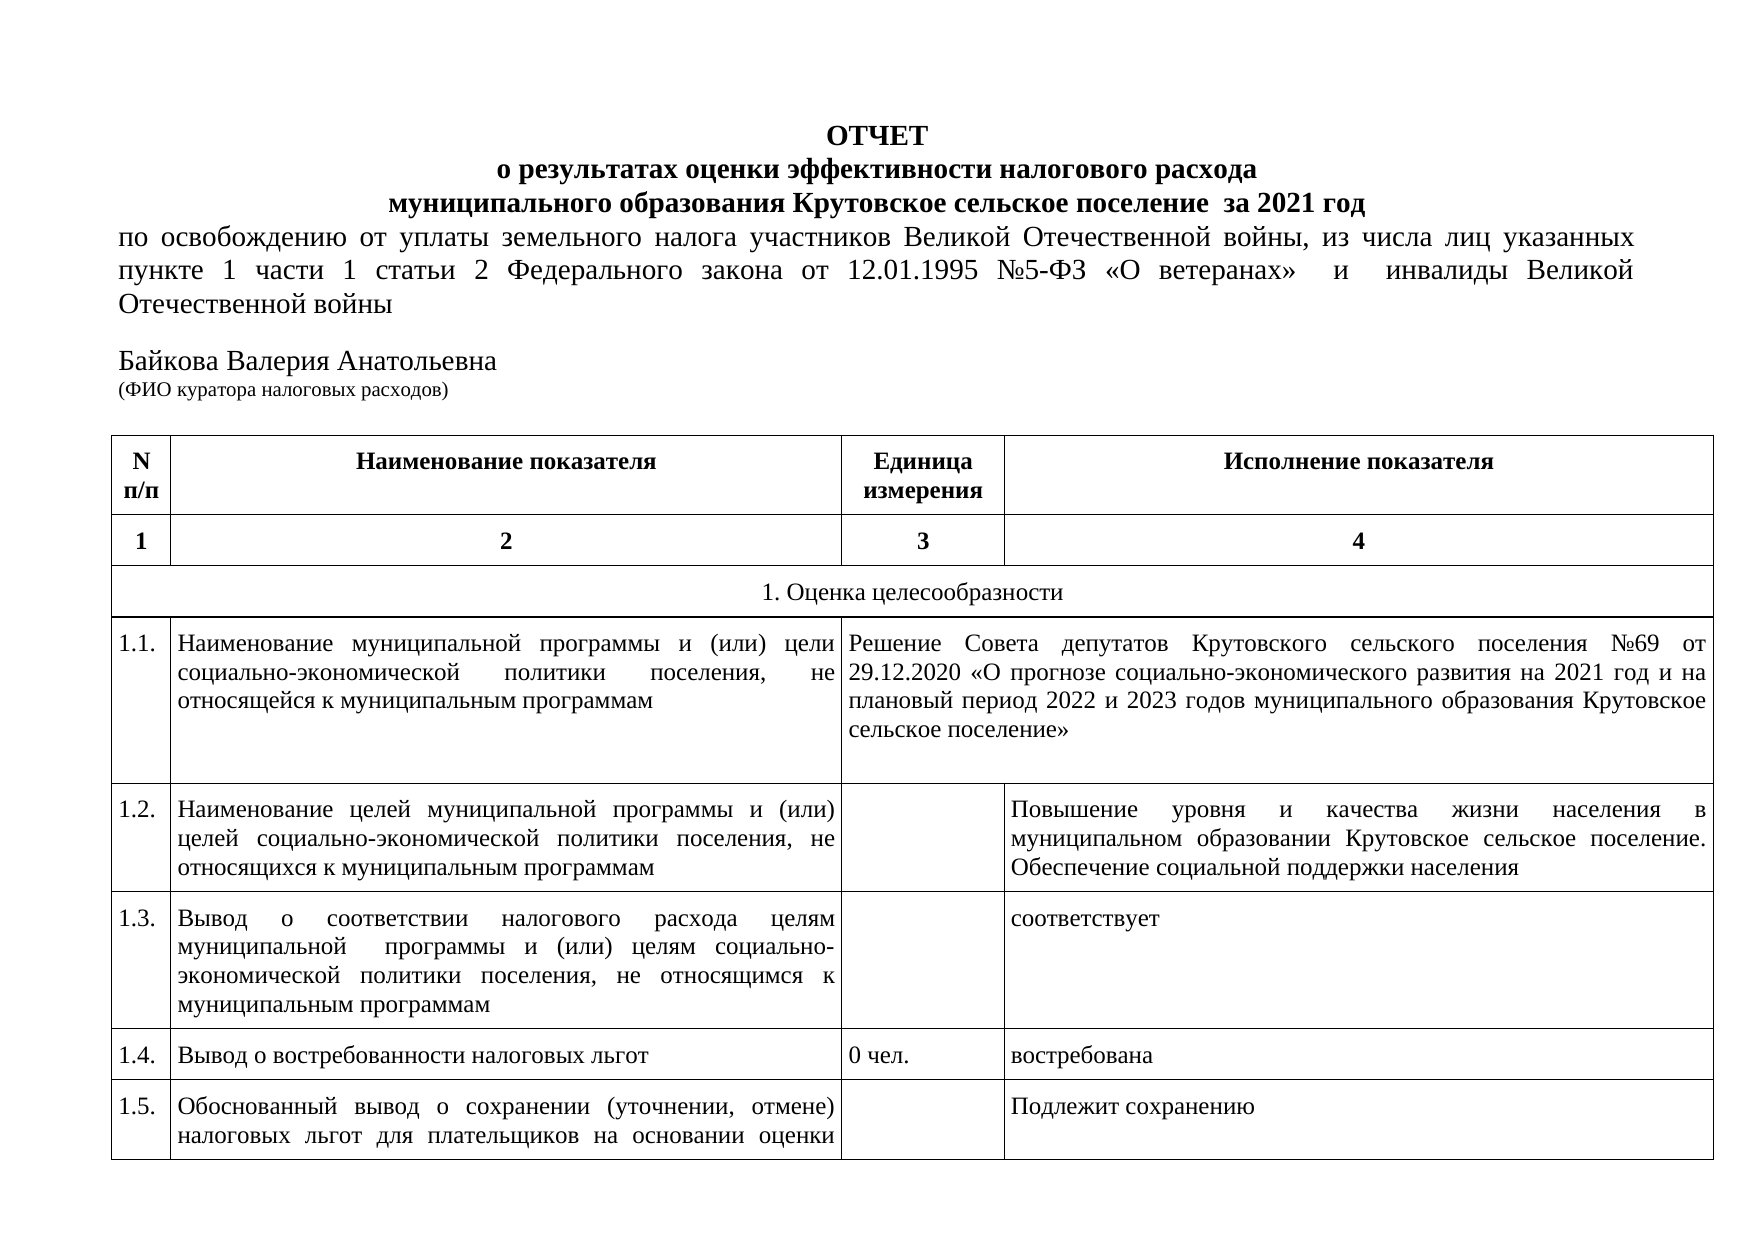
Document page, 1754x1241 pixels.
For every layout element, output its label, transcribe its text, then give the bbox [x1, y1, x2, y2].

table_header Единица измерения [842, 436, 1004, 514]
table_cell 1. Оценка целесообразности [112, 566, 1713, 616]
text Байкова Валерия Анатольевна [118, 343, 1636, 377]
text по освобождению от уплаты земельного налога участников Великой Отечественной войны, из числа лиц указанных пункте 1 части 1 статьи 2 Федерального закона от 12.01.1995 №5-ФЗ «О ветеранах» и инвалиды Великой Отечественной войны [118, 219, 1636, 319]
table_cell 1.5. [112, 1080, 170, 1159]
table_cell Наименование целей муниципальной программы и (или) целей социально-экономической политики поселения, не относящихся к муниципальным программам [171, 784, 841, 891]
text ОТЧЕТ [118, 118, 1636, 152]
table_header Наименование показателя [171, 436, 841, 514]
table_cell [842, 892, 1004, 1028]
table_cell [842, 1080, 1004, 1159]
table_header N п/п [112, 436, 170, 514]
table_cell Наименование муниципальной программы и (или) цели социально-экономической политики поселения, не относящейся к муниципальным программам [171, 618, 841, 782]
table_cell [842, 784, 1004, 891]
table_cell 1.4. [112, 1029, 170, 1079]
text (ФИО куратора налоговых расходов) [118, 377, 1636, 401]
table_cell Повышение уровня и качества жизни населения в муниципальном образовании Крутовское сельское поселение. Обеспечение социальной поддержки населения [1005, 784, 1713, 891]
table_cell 2 [171, 515, 841, 565]
table_cell востребована [1005, 1029, 1713, 1079]
table_cell соответствует [1005, 892, 1713, 1028]
table_cell Вывод о востребованности налоговых льгот [171, 1029, 841, 1079]
table_cell Подлежит сохранению [1005, 1080, 1713, 1159]
table_cell Вывод о соответствии налогового расхода целям муниципальной программы и (или) целям социально-экономической политики поселения, не относящимся к муниципальным программам [171, 892, 841, 1028]
table_cell 1.1. [112, 618, 170, 782]
table_header Исполнение показателя [1005, 436, 1713, 514]
table_cell 1.3. [112, 892, 170, 1028]
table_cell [171, 1080, 841, 1159]
table_cell 1 [112, 515, 170, 565]
table_cell 1.2. [112, 784, 170, 891]
table_cell Решение Совета депутатов Крутовского сельского поселения №69 от 29.12.2020 «О прогнозе социально-экономического развития на 2021 год и на плановый период 2022 и 2023 годов муниципального образования Крутовское сельское поселение» [842, 618, 1713, 782]
text о результатах оценки эффективности налогового расхода [118, 152, 1636, 185]
table_cell 0 чел. [842, 1029, 1004, 1079]
table_cell 4 [1005, 515, 1713, 565]
text муниципального образования Крутовское сельское поселение за 2021 год [118, 185, 1636, 219]
table_cell 3 [842, 515, 1004, 565]
